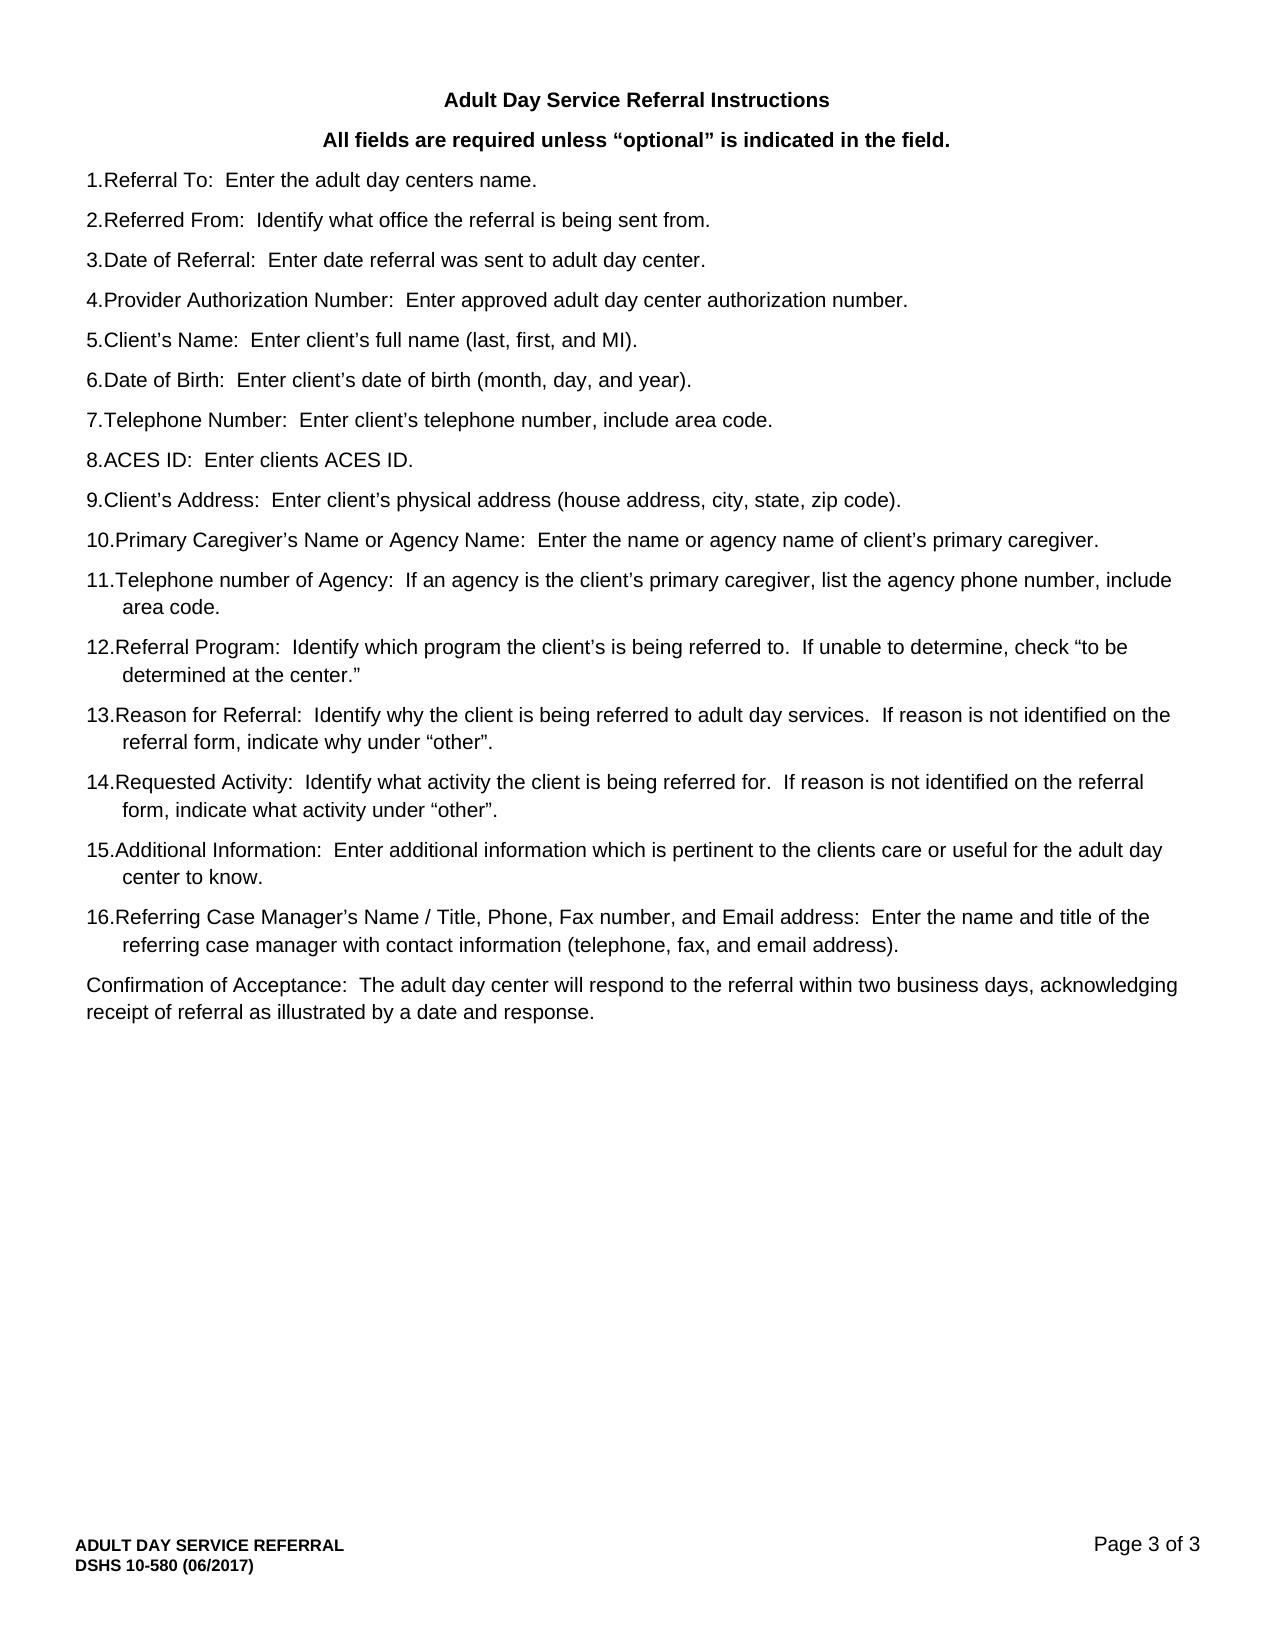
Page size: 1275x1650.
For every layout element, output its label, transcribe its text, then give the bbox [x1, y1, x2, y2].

table_header Adult Day Service Referral Instructions All fields are required unless “optional” is indicated in the field. Referral To: Enter the adult day centers name. Referred From: Identify what office the referral is being sent from. Date of Referral: Enter date referral was sent to adult day center. Provider Authorization Number: Enter approved adult day center authorization number. Client’s Name: Enter client’s full name (last, first, and MI). Date of Birth: Enter client’s date of birth (month, day, and year). Telephone Number: Enter client’s telephone number, include area code. ACES ID: Enter clients ACES ID. Client’s Address: Enter client’s physical address (house address, city, state, zip code). Primary Caregiver’s Name or Agency Name: Enter the name or agency name of client’s primary caregiver. Telephone number of Agency: If an agency is the client’s primary caregiver, list the agency phone number, include area code. Referral Program: Identify which program the client’s is being referred to. If unable to determine, check “to be determined at the center.” Reason for Referral: Identify why the client is being referred to adult day services. If reason is not identified on the referral form, indicate why under “other”. Requested Activity: Identify what activity the client is being referred for. If reason is not identified on the referral form, indicate what activity under “other”. Additional Information: Enter additional information which is pertinent to the clients care or useful for the adult day center to know. Referring Case Manager’s Name / Title, Phone, Fax number, and Email address: Enter the name and title of the referring case manager with contact information (telephone, fax, and email address). Confirmation of Acceptance: The adult day center will respond to the referral within two business days, acknowledging receipt of referral as illustrated by a date and response. [75, 75, 1199, 1028]
